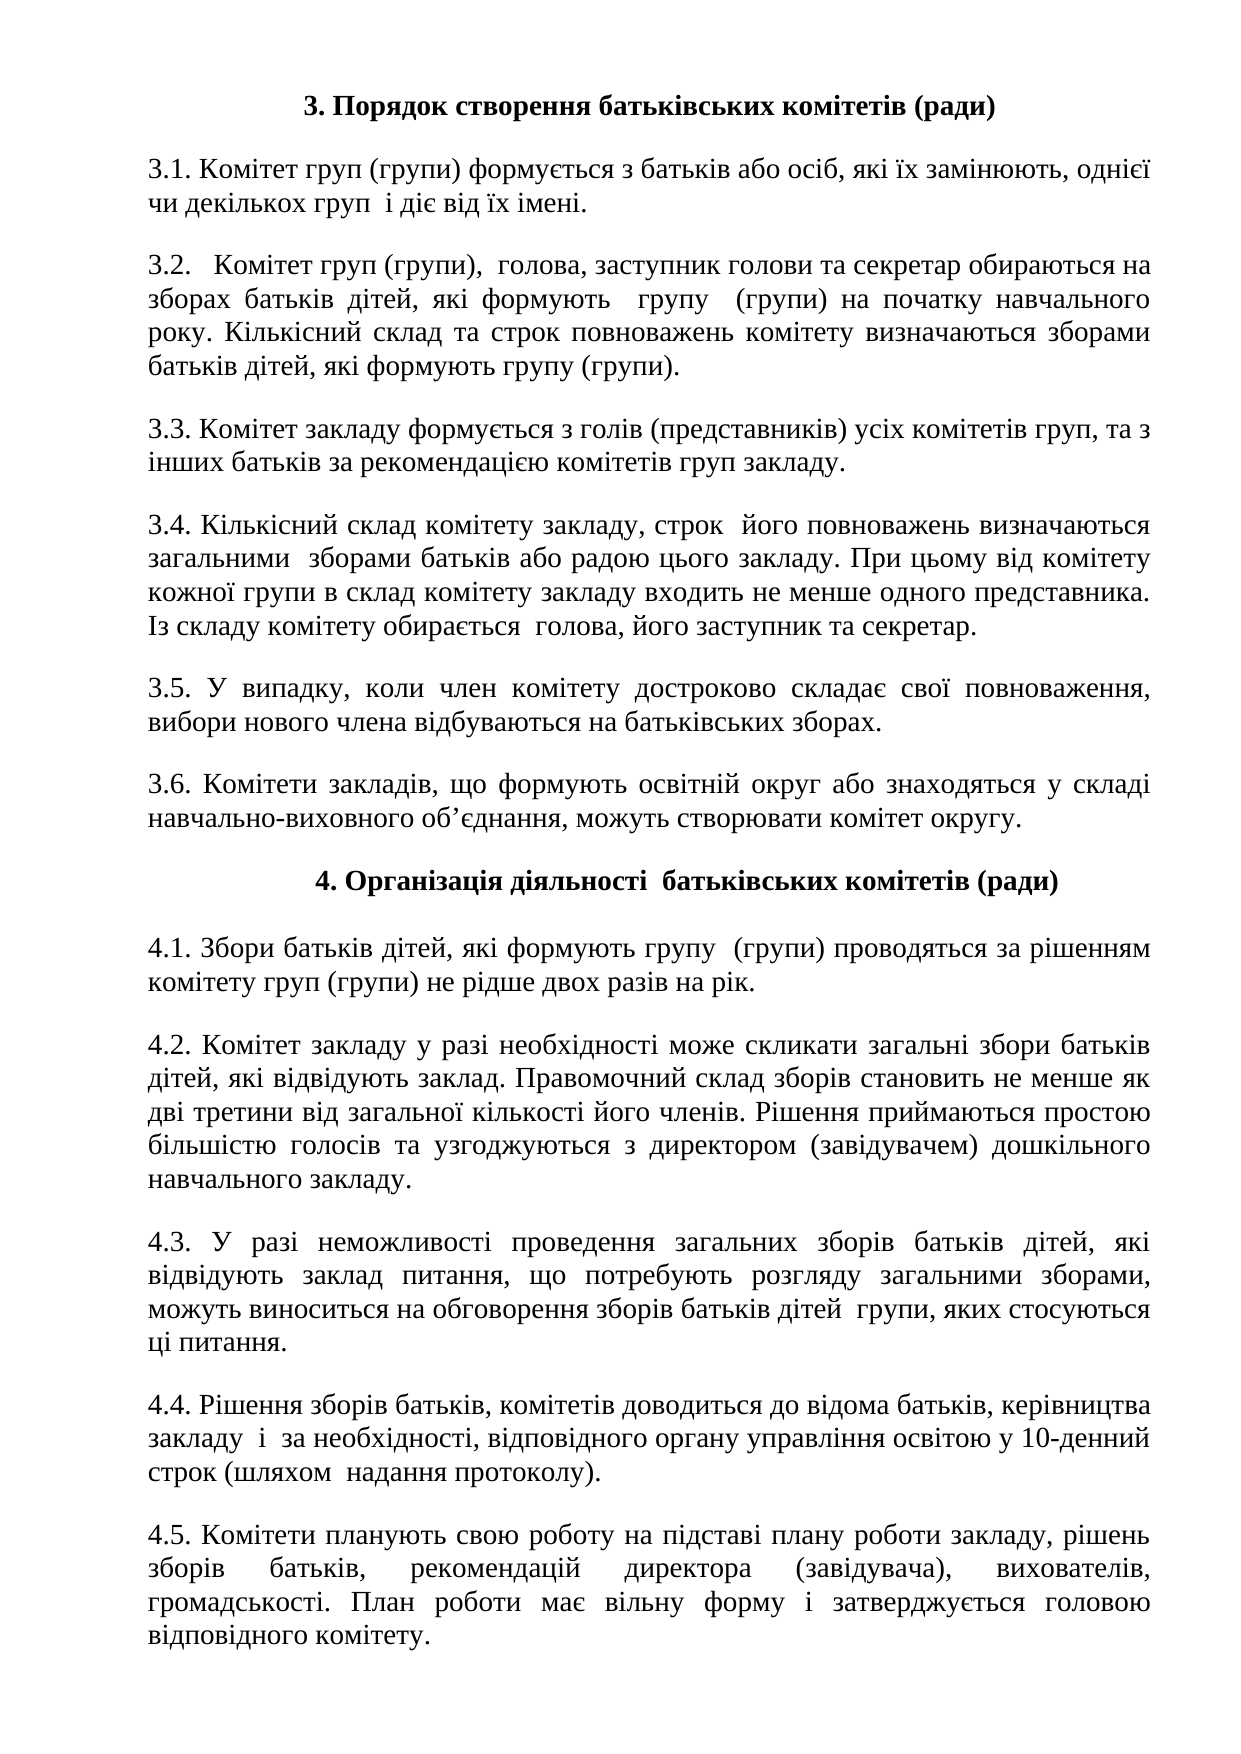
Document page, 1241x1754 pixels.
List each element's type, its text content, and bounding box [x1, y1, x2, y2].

text 4.3. У разі неможливості проведення загальних зборів батьків дітей, які відвідують заклад питання, що потребують розгляду загальними зборами, можуть виноситься на обговорення зборів батьків дітей групи, яких стосуються ці питання. [148, 1224, 1152, 1358]
text 3.2. Комітет груп (групи), голова, заступник голови та секретар обираються на зборах батьків дітей, які формують групу (групи) на початку навчального року. Кількісний склад та строк повноважень комітету визначаються зборами батьків дітей, які формують групу (групи). [148, 247, 1152, 382]
text 4.2. Комітет закладу у разі необхідності може скликати загальні збори батьків дітей, які відвідують заклад. Правомочний склад зборів становить не менше як дві третини від загальної кількості його членів. Рішення приймаються простою більшістю голосів та узгоджуються з директором (завідувачем) дошкільного навчального закладу. [148, 1027, 1152, 1194]
text 3.1. Комітет груп (групи) формується з батьків або осіб, які їх замінюють, однієї чи декількох груп і діє від їх імені. [148, 151, 1152, 218]
text 3. Порядок створення батьківських комітетів (ради) [148, 88, 1152, 122]
text 3.6. Комітети закладів, що формують освітній округ або знаходяться у складі навчально-виховного об’єднання, можуть створювати комітет округу. [148, 767, 1152, 834]
text 4. Організація діяльності батьківських комітетів (ради) [223, 863, 1152, 896]
text 4.4. Рішення зборів батьків, комітетів доводиться до відома батьків, керівництва закладу і за необхідності, відповідного органу управління освітою у 10-денний строк (шляхом надання протоколу). [148, 1387, 1152, 1488]
text 3.3. Комітет закладу формується з голів (представників) усіх комітетів груп, та з інших батьків за рекомендацією комітетів груп закладу. [148, 411, 1152, 478]
text 3.4. Кількісний склад комітету закладу, строк його повноважень визначаються загальними зборами батьків або радою цього закладу. При цьому від комітету кожної групи в склад комітету закладу входить не менше одного представника. Із складу комітету обирається голова, його заступник та секретар. [148, 507, 1152, 641]
text 4.1. Збори батьків дітей, які формують групу (групи) проводяться за рішенням комітету груп (групи) не рідше двох разів на рік. [148, 931, 1152, 998]
text 3.5. У випадку, коли член комітету достроково складає свої повноваження, вибори нового члена відбуваються на батьківських зборах. [148, 670, 1152, 737]
text 4.5. Комітети планують свою роботу на підставі плану роботи закладу, рішень зборів батьків, рекомендацій директора (завідувача), вихователів, громадськості. План роботи має вільну форму і затверджується головою відповідного комітету. [148, 1517, 1152, 1651]
